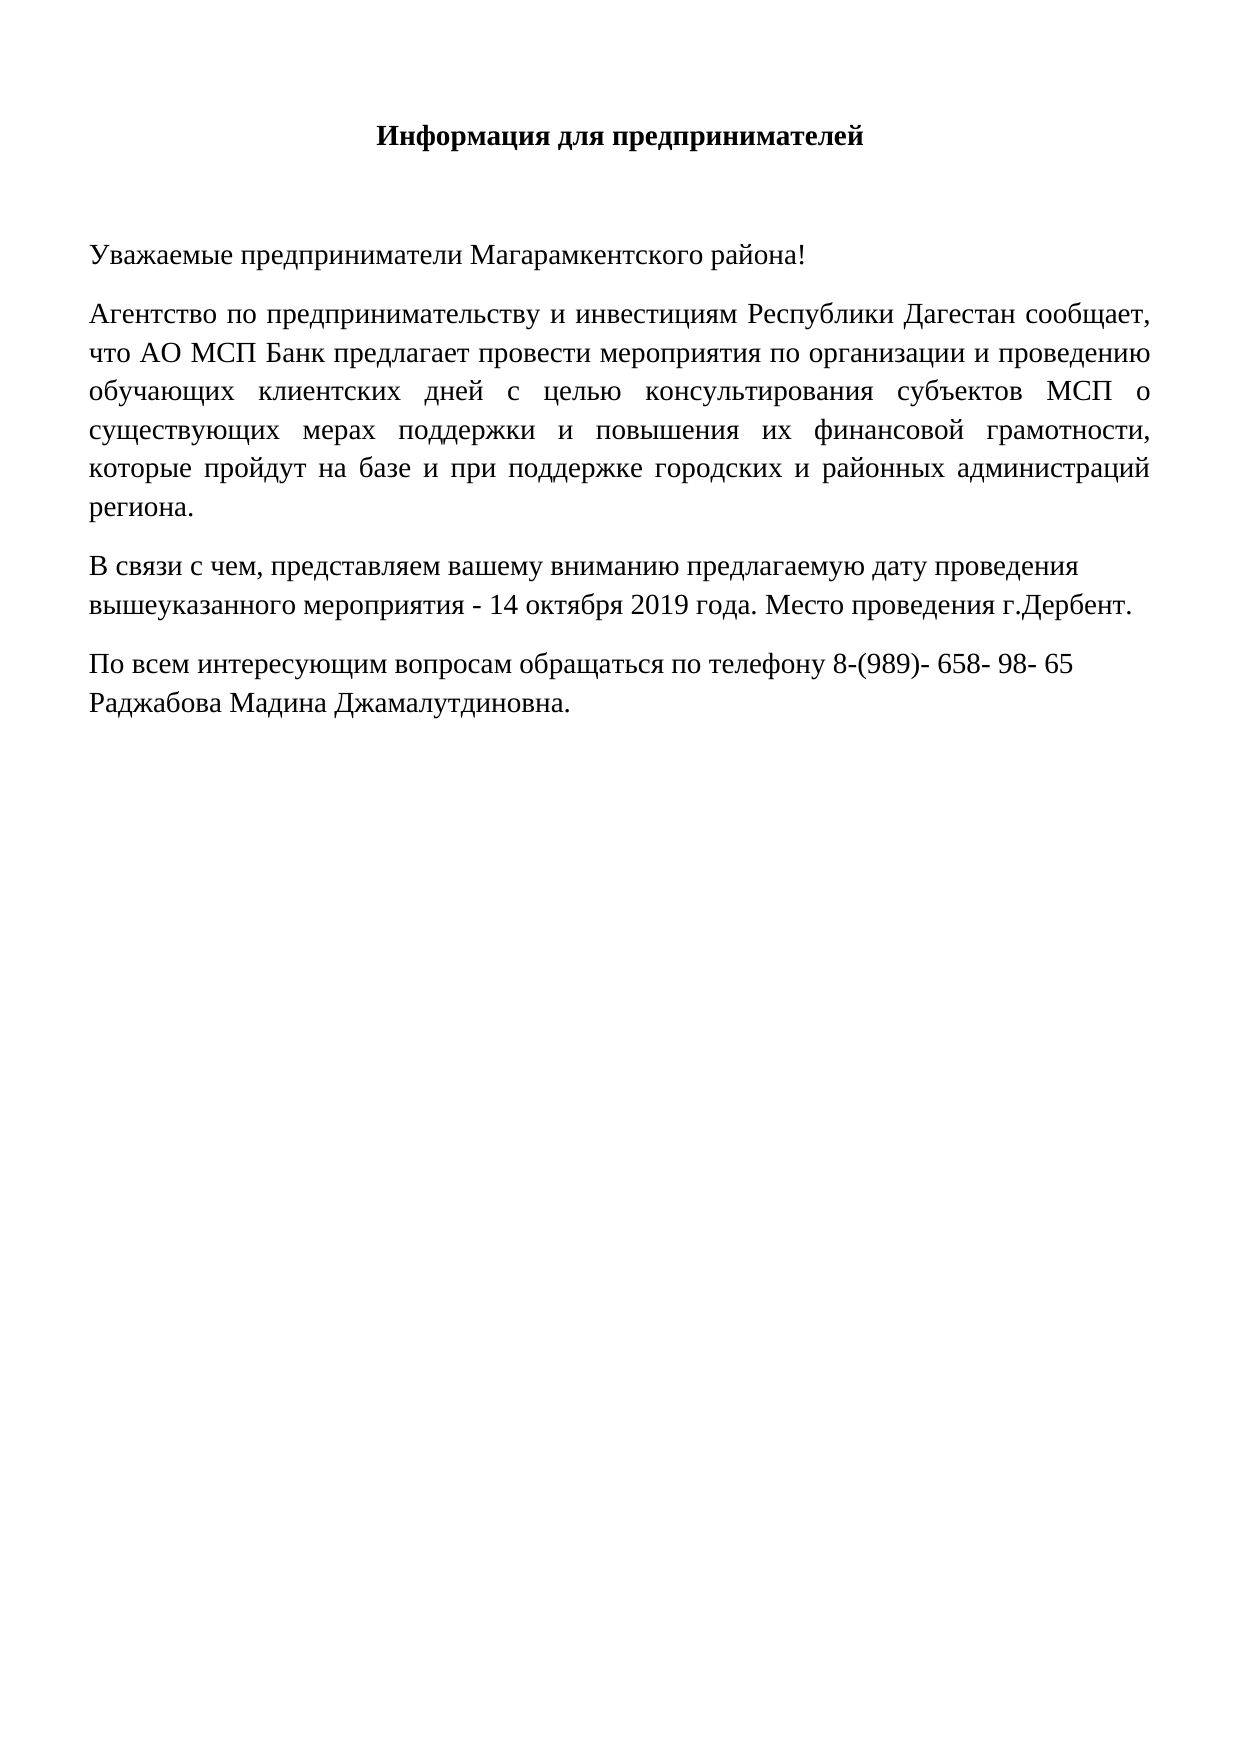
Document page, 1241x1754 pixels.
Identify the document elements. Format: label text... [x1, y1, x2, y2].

text По всем интересующим вопросам обращаться по телефону 8-(989)- 658- 98- 65 Раджабова Мадина Джамалутдиновна. [89, 646, 1152, 718]
text Уважаемые предприниматели Магарамкентского района! [89, 237, 1152, 270]
text В связи с чем, представляем вашему вниманию предлагаемую дату проведения вышеуказанного мероприятия - 14 октября 2019 года. Место проведения г.Дербент. [89, 548, 1152, 620]
text Информация для предпринимателей [89, 118, 1152, 152]
text Агентство по предпринимательству и инвестициям Республики Дагестан сообщает, что АО МСП Банк предлагает провести мероприятия по организации и проведению обучающих клиентских дней с целью консультирования субъектов МСП о существующих мерах поддержки и повышения их финансовой грамотности, которые пройдут на базе и при поддержке городских и районных администраций региона. [89, 296, 1152, 522]
